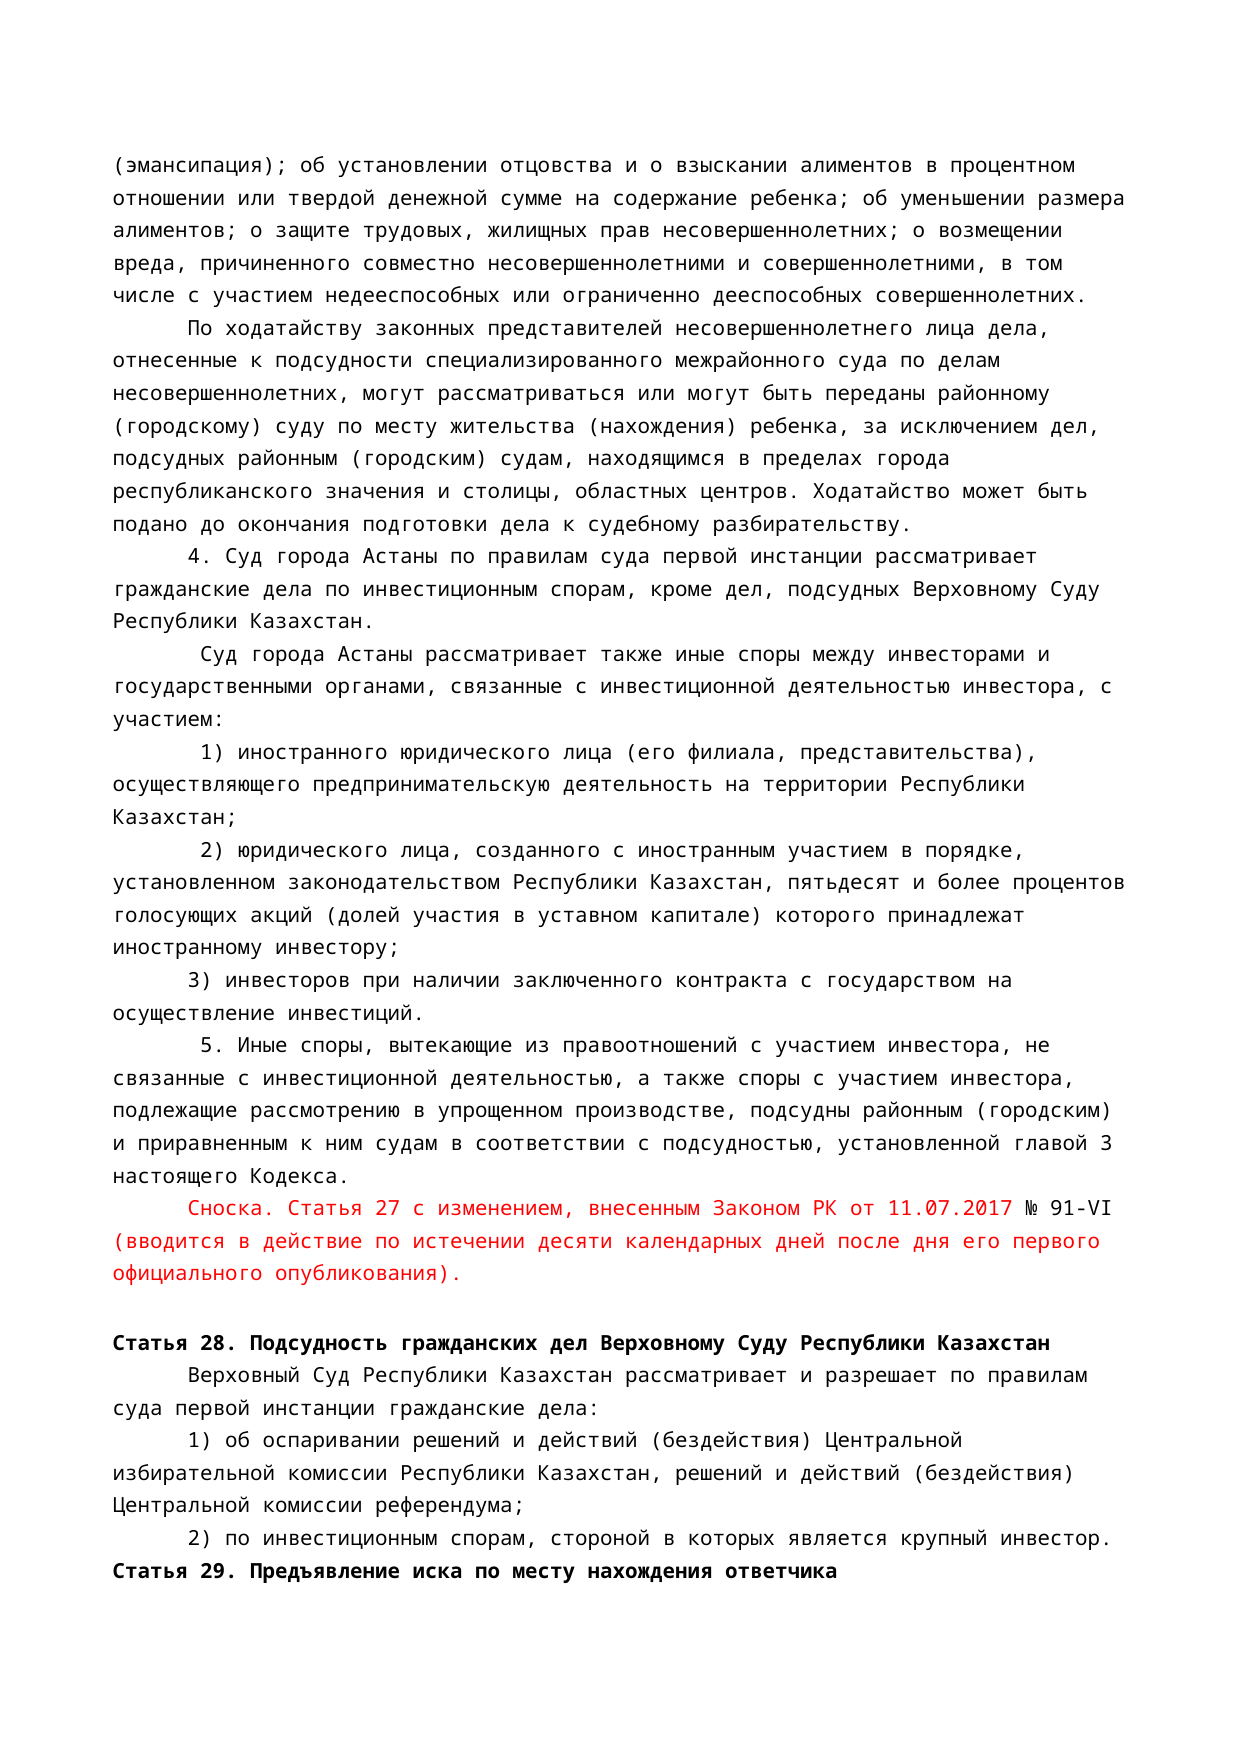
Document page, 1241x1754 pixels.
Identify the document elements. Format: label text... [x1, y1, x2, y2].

text 2) по инвестиционным спорам, стороной в которых является крупный инвестор. [112, 1523, 1128, 1552]
text Статья 28. Подсудность гражданских дел Верховному Суду Республики Казахстан [112, 1328, 1128, 1356]
text 1) об оспаривании решений и действий (бездействия) Центральной избирательной комиссии Республики Казахстан, решений и действий (бездействия) Центральной комиссии референдума; [112, 1425, 1128, 1519]
text 2) юридического лица, созданного с иностранным участием в порядке, установленном законодательством Республики Казахстан, пятьдесят и более процентов голосующих акций (долей участия в уставном капитале) которого принадлежат иностранному инвестору; [112, 835, 1128, 961]
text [112, 150, 1128, 309]
text Верховный Суд Республики Казахстан рассматривает и разрешает по правилам суда первой инстанции гражданские дела: [112, 1360, 1128, 1421]
text 1) иностранного юридического лица (его филиала, представительства), осуществляющего предпринимательскую деятельность на территории Республики Казахстан; [112, 737, 1128, 831]
text Суд города Астаны рассматривает также иные споры между инвесторами и государственными органами, связанные с инвестиционной деятельностью инвестора, с участием: [112, 639, 1128, 733]
text 5. Иные споры, вытекающие из правоотношений с участием инвестора, не связанные с инвестиционной деятельностью, а также споры с участием инвестора, подлежащие рассмотрению в упрощенном производстве, подсудны районным (городским) и приравненным к ним судам в соответствии с подсудностью, установленной главой 3 настоящего Кодекса. [112, 1030, 1128, 1189]
text Статья 29. Предъявление иска по месту нахождения ответчика [112, 1556, 1128, 1584]
text 3) инвесторов при наличии заключенного контракта с государством на осуществление инвестиций. [112, 965, 1128, 1026]
text 4. Суд города Астаны по правилам суда первой инстанции рассматривает гражданские дела по инвестиционным спорам, кроме дел, подсудных Верховному Суду Республики Казахстан. [112, 541, 1128, 635]
text По ходатайству законных представителей несовершеннолетнего лица дела, отнесенные к подсудности специализированного межрайонного суда по делам несовершеннолетних, могут рассматриваться или могут быть переданы районному (городскому) суду по месту жительства (нахождения) ребенка, за исключением дел, подсудных районным (городским) судам, находящимся в пределах города республиканского значения и столицы, областных центров. Ходатайство может быть подано до окончания подготовки дела к судебному разбирательству. [112, 313, 1128, 537]
text Сноска. Статья 27 с изменением, внесенным Законом РК от 11.07.2017 № 91-VI (вводится в действие по истечении десяти календарных дней после дня его первого официального опубликования). [112, 1193, 1128, 1323]
